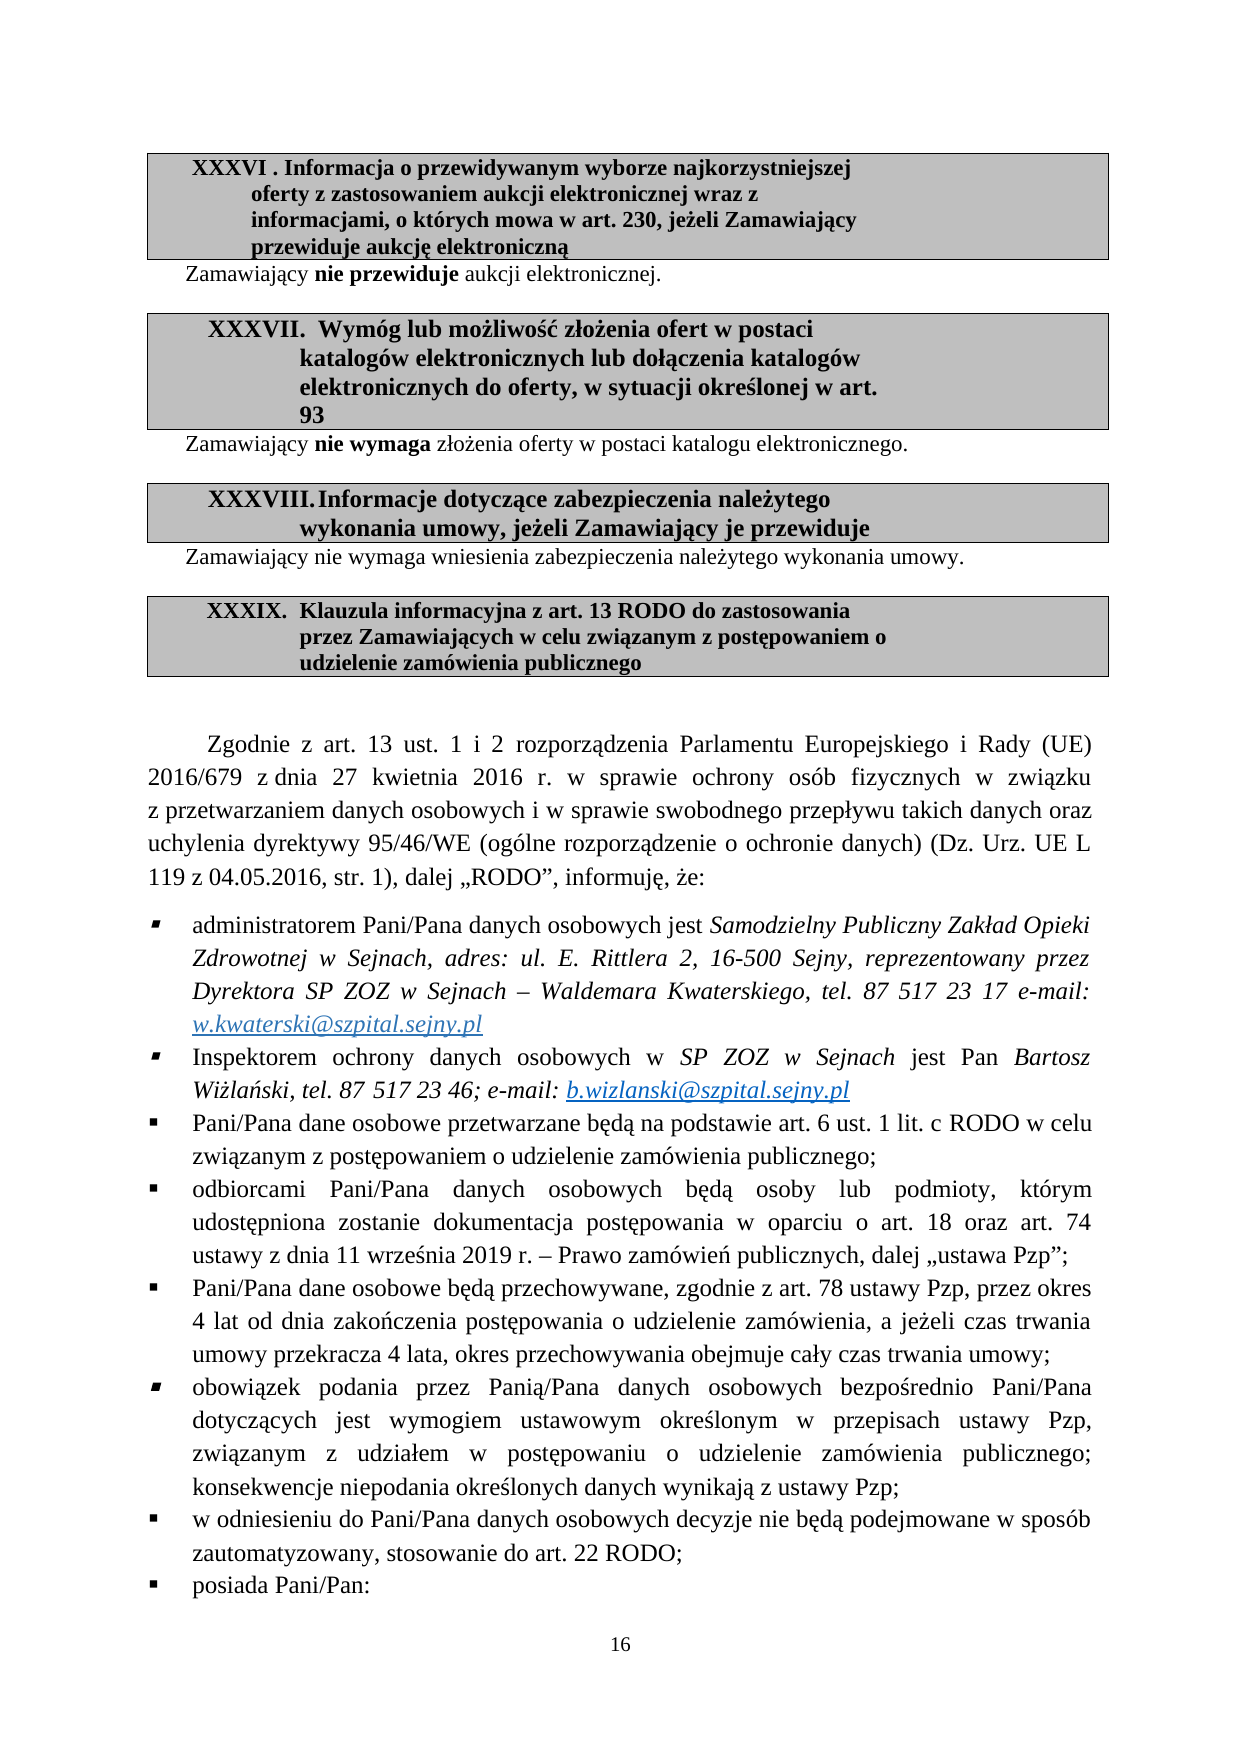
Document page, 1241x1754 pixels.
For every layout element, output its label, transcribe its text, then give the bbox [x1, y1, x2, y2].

table_header [148, 597, 1108, 676]
table_header [148, 154, 1108, 259]
list odbiorcami Pani/Pana danych osobowych będą osoby lub podmioty, którym udostępniona zostanie dokumentacja postępowania w oparciu o art. 18 oraz art. 74 ustawy z dnia 11 września 2019 r. – Prawo zamówień publicznych, dalej „ustawa Pzp”; [148, 1174, 1092, 1269]
list obowiązek podania przez Panią/Pana danych osobowych bezpośrednio Pani/Pana dotyczących jest wymogiem ustawowym określonym w przepisach ustawy Pzp, związanym z udziałem w postępowaniu o udzielenie zamówienia publicznego; konsekwencje niepodania określonych danych wynikają z ustawy Pzp; [148, 1372, 1092, 1500]
text Zamawiający nie przewiduje aukcji elektronicznej. [185, 260, 1092, 287]
text Zgodnie z art. 13 ust. 1 i 2 rozporządzenia Parlamentu Europejskiego i Rady (UE) 2016/679 z dnia 27 kwietnia 2016 r. w sprawie ochrony osób fizycznych w związku z przetwarzaniem danych osobowych i w sprawie swobodnego przepływu takich danych oraz uchylenia dyrektywy 95/46/WE (ogólne rozporządzenie o ochronie danych) (Dz. Urz. UE L 119 z 04.05.2016, str. 1), dalej „RODO”, informuję, że: [148, 729, 1092, 890]
list Pani/Pana dane osobowe będą przechowywane, zgodnie z art. 78 ustawy Pzp, przez okres 4 lat od dnia zakończenia postępowania o udzielenie zamówienia, a jeżeli czas trwania umowy przekracza 4 lata, okres przechowywania obejmuje cały czas trwania umowy; [148, 1273, 1092, 1368]
list Pani/Pana dane osobowe przetwarzane będą na podstawie art. 6 ust. 1 lit. c RODO w celu związanym z postępowaniem o udzielenie zamówienia publicznego; [148, 1108, 1092, 1170]
text Zamawiający nie wymaga złożenia oferty w postaci katalogu elektronicznego. [185, 430, 1092, 457]
table_header [148, 314, 1108, 429]
list administratorem Pani/Pana danych osobowych jest Samodzielny Publiczny Zakład Opieki Zdrowotnej w Sejnach, adres: ul. E. Rittlera 2, 16-500 Sejny, reprezentowany przez Dyrektora SP ZOZ w Sejnach – Waldemara Kwaterskiego, tel. 87 517 23 17 e-mail: w.kwaterski@szpital.sejny.pl [148, 910, 1092, 1038]
text Zamawiający nie wymaga wniesienia zabezpieczenia należytego wykonania umowy. [185, 543, 1092, 569]
list posiada Pani/Pan: [148, 1571, 1092, 1599]
table_header [148, 484, 1108, 542]
list Inspektorem ochrony danych osobowych w SP ZOZ w Sejnach jest Pan Bartosz Wiżlański, tel. 87 517 23 46; e-mail: b.wizlanski@szpital.sejny.pl [148, 1042, 1092, 1104]
list w odniesieniu do Pani/Pana danych osobowych decyzje nie będą podejmowane w sposób zautomatyzowany, stosowanie do art. 22 RODO; [148, 1504, 1092, 1566]
